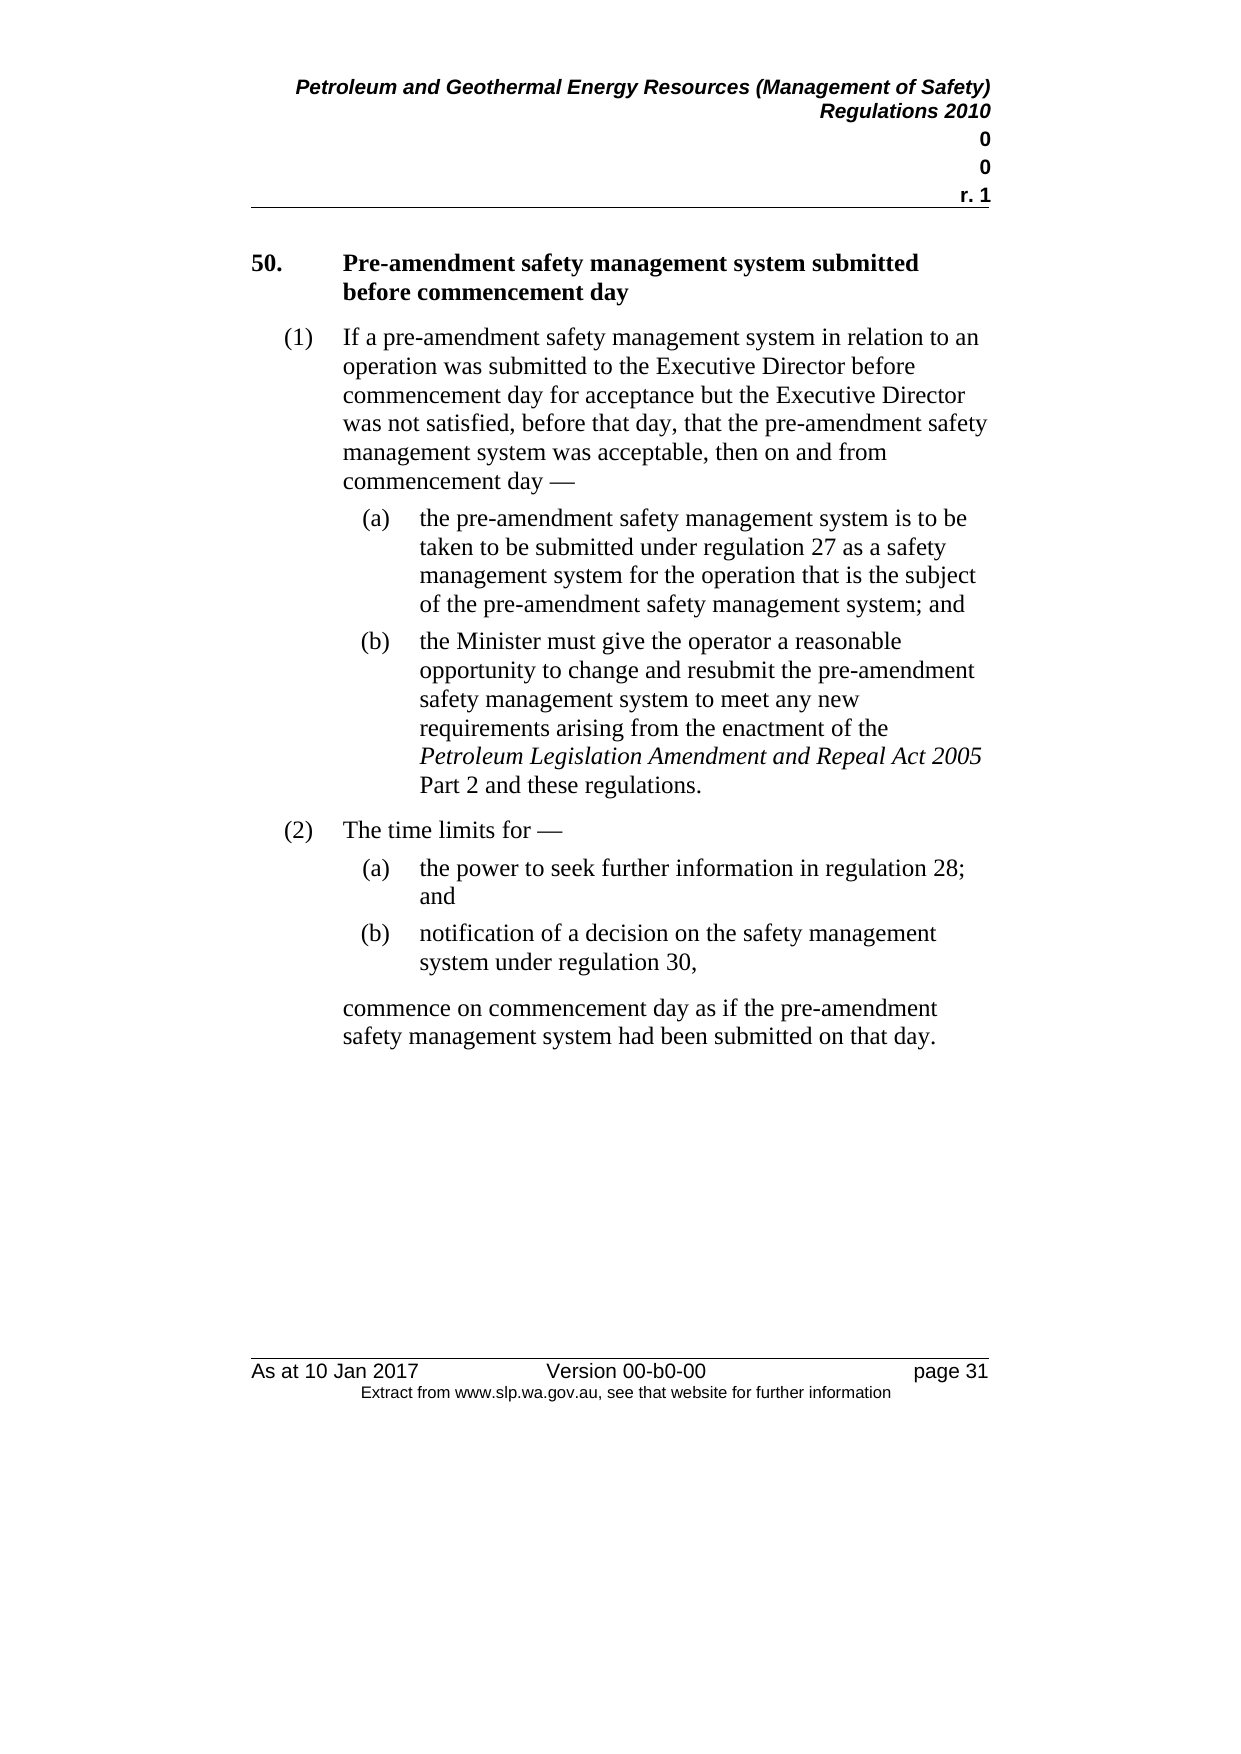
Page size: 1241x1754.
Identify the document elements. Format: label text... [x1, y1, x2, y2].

text (b) notification of a decision on the safety management system under regulation 30, [251, 918, 989, 976]
text (a) the pre-amendment safety management system is to be taken to be submitted under regulation 27 as a safety management system for the operation that is the subject of the pre-amendment safety management system; and [251, 503, 989, 618]
text (1) If a pre-amendment safety management system in relation to an operation was submitted to the Executive Director before commencement day for acceptance but the Executive Director was not satisfied, before that day, that the pre-amendment safety management system was acceptable, then on and from commencement day — [251, 322, 989, 495]
text (2) The time limits for — [251, 816, 989, 844]
text (a) the power to seek further information in regulation 28; and [251, 853, 989, 910]
text (b) the Minister must give the operator a reasonable opportunity to change and resubmit the pre-amendment safety management system to meet any new requirements arising from the enactment of the Petroleum Legislation Amendment and Repeal Act 2005 Part 2 and these regulations. [251, 626, 989, 799]
text commence on commencement day as if the pre-amendment safety management system had been submitted on that day. [251, 993, 989, 1050]
subtitle 50. Pre-amendment safety management system submitted before commencement day [251, 248, 989, 306]
